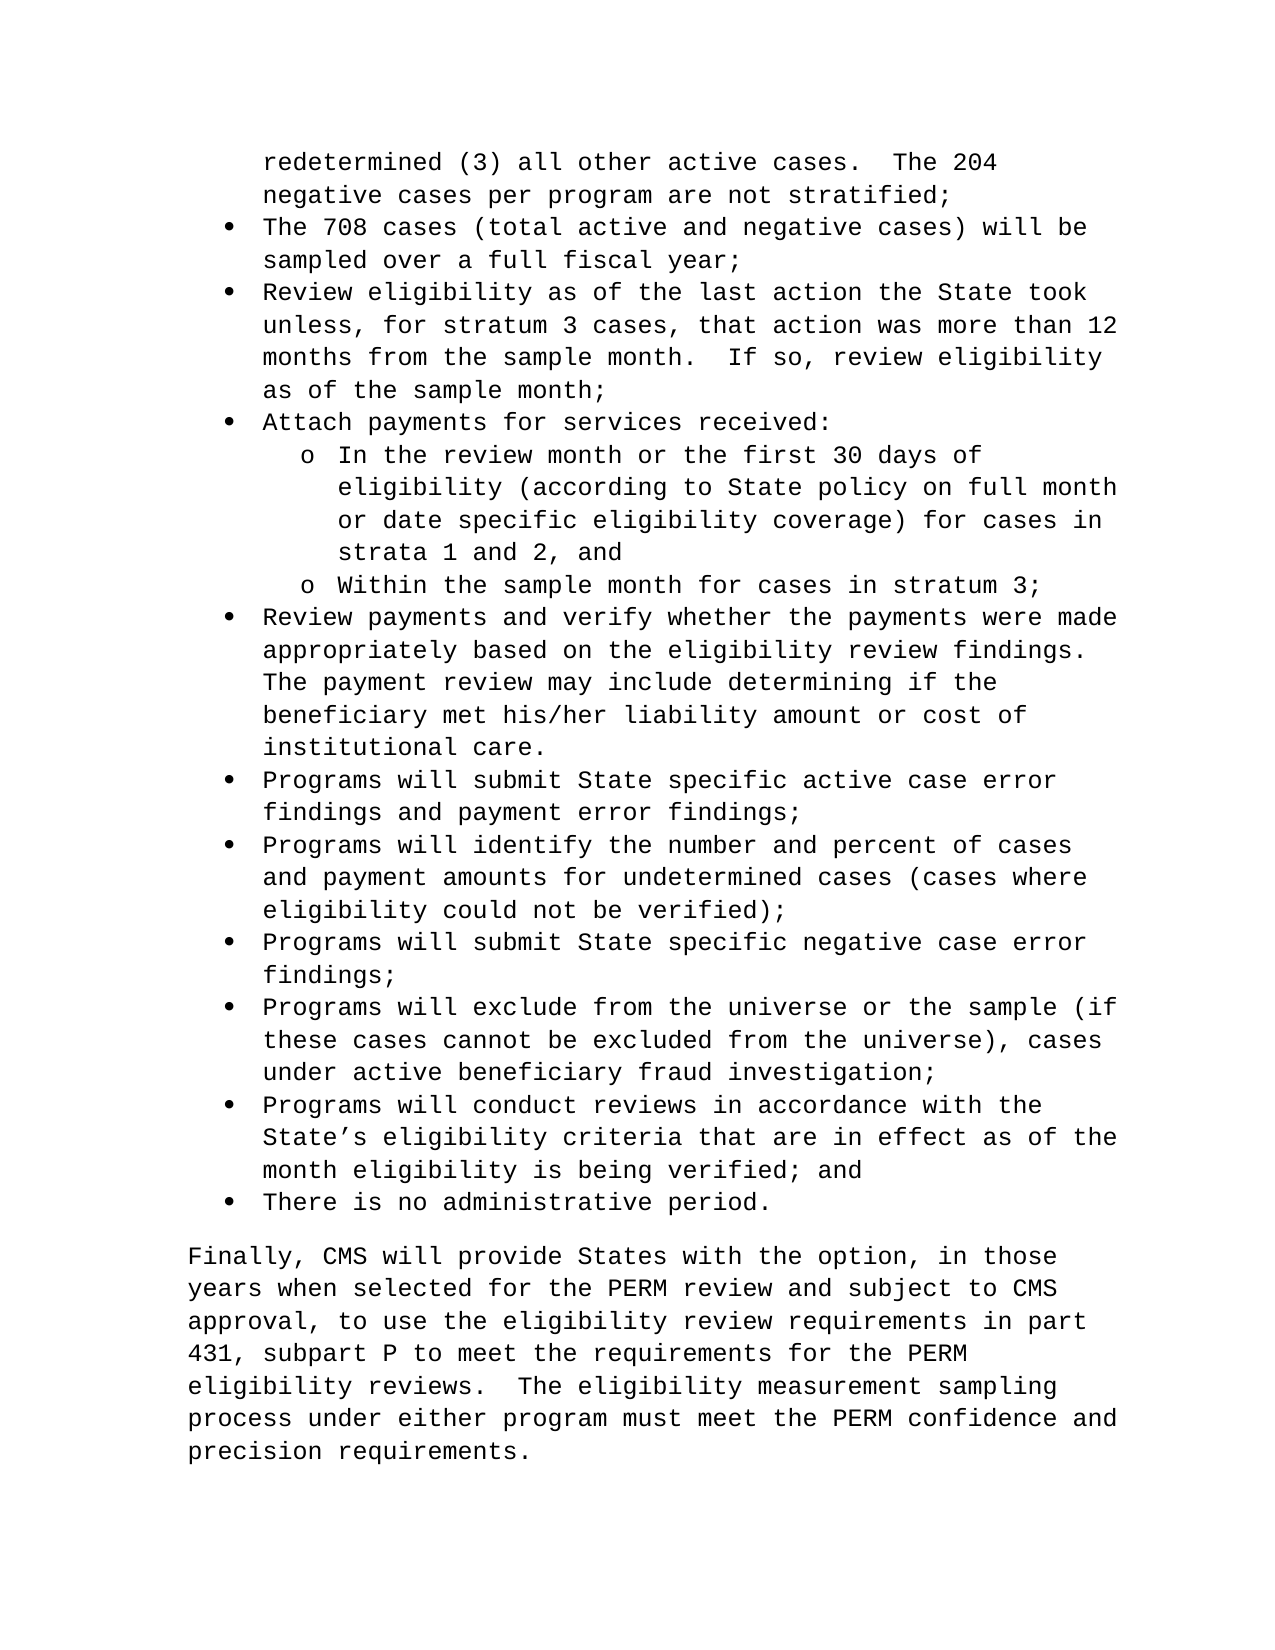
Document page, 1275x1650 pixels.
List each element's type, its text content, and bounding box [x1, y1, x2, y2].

list Programs will submit State specific active case error findings and payment error findings; [225, 767, 1125, 828]
list In the review month or the first 30 days of eligibility (according to State policy on full month or date specific eligibility coverage) for cases in strata 1 and 2, and [300, 442, 1125, 568]
list The 708 cases (total active and negative cases) will be sampled over a full fiscal year; [225, 215, 1125, 276]
list Attach payments for services received: [225, 410, 1125, 438]
list Review payments and verify whether the payments were made appropriately based on the eligibility review findings. The payment review may include determining if the beneficiary met his/her liability amount or cost of institutional care. [225, 605, 1125, 763]
list Within the sample month for cases in stratum 3; [300, 572, 1125, 601]
text Finally, CMS will provide States with the option, in those years when selected for the PERM review and subject to CMS approval, to use the eligibility review requirements in part 431, subpart P to meet the requirements for the PERM eligibility reviews. The eligibility measurement sampling process under either program must meet the PERM confidence and precision requirements. [187, 1243, 1125, 1467]
list Review eligibility as of the last action the State took unless, for stratum 3 cases, that action was more than 12 months from the sample month. If so, review eligibility as of the sample month; [225, 280, 1125, 406]
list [225, 150, 1125, 211]
list There is no administrative period. [225, 1190, 1125, 1218]
list Programs will conduct reviews in accordance with the State’s eligibility criteria that are in effect as of the month eligibility is being verified; and [225, 1092, 1125, 1186]
list Programs will exclude from the universe or the sample (if these cases cannot be excluded from the universe), cases under active beneficiary fraud investigation; [225, 995, 1125, 1088]
list Programs will identify the number and percent of cases and payment amounts for undetermined cases (cases where eligibility could not be verified); [225, 832, 1125, 926]
list Programs will submit State specific negative case error findings; [225, 930, 1125, 991]
